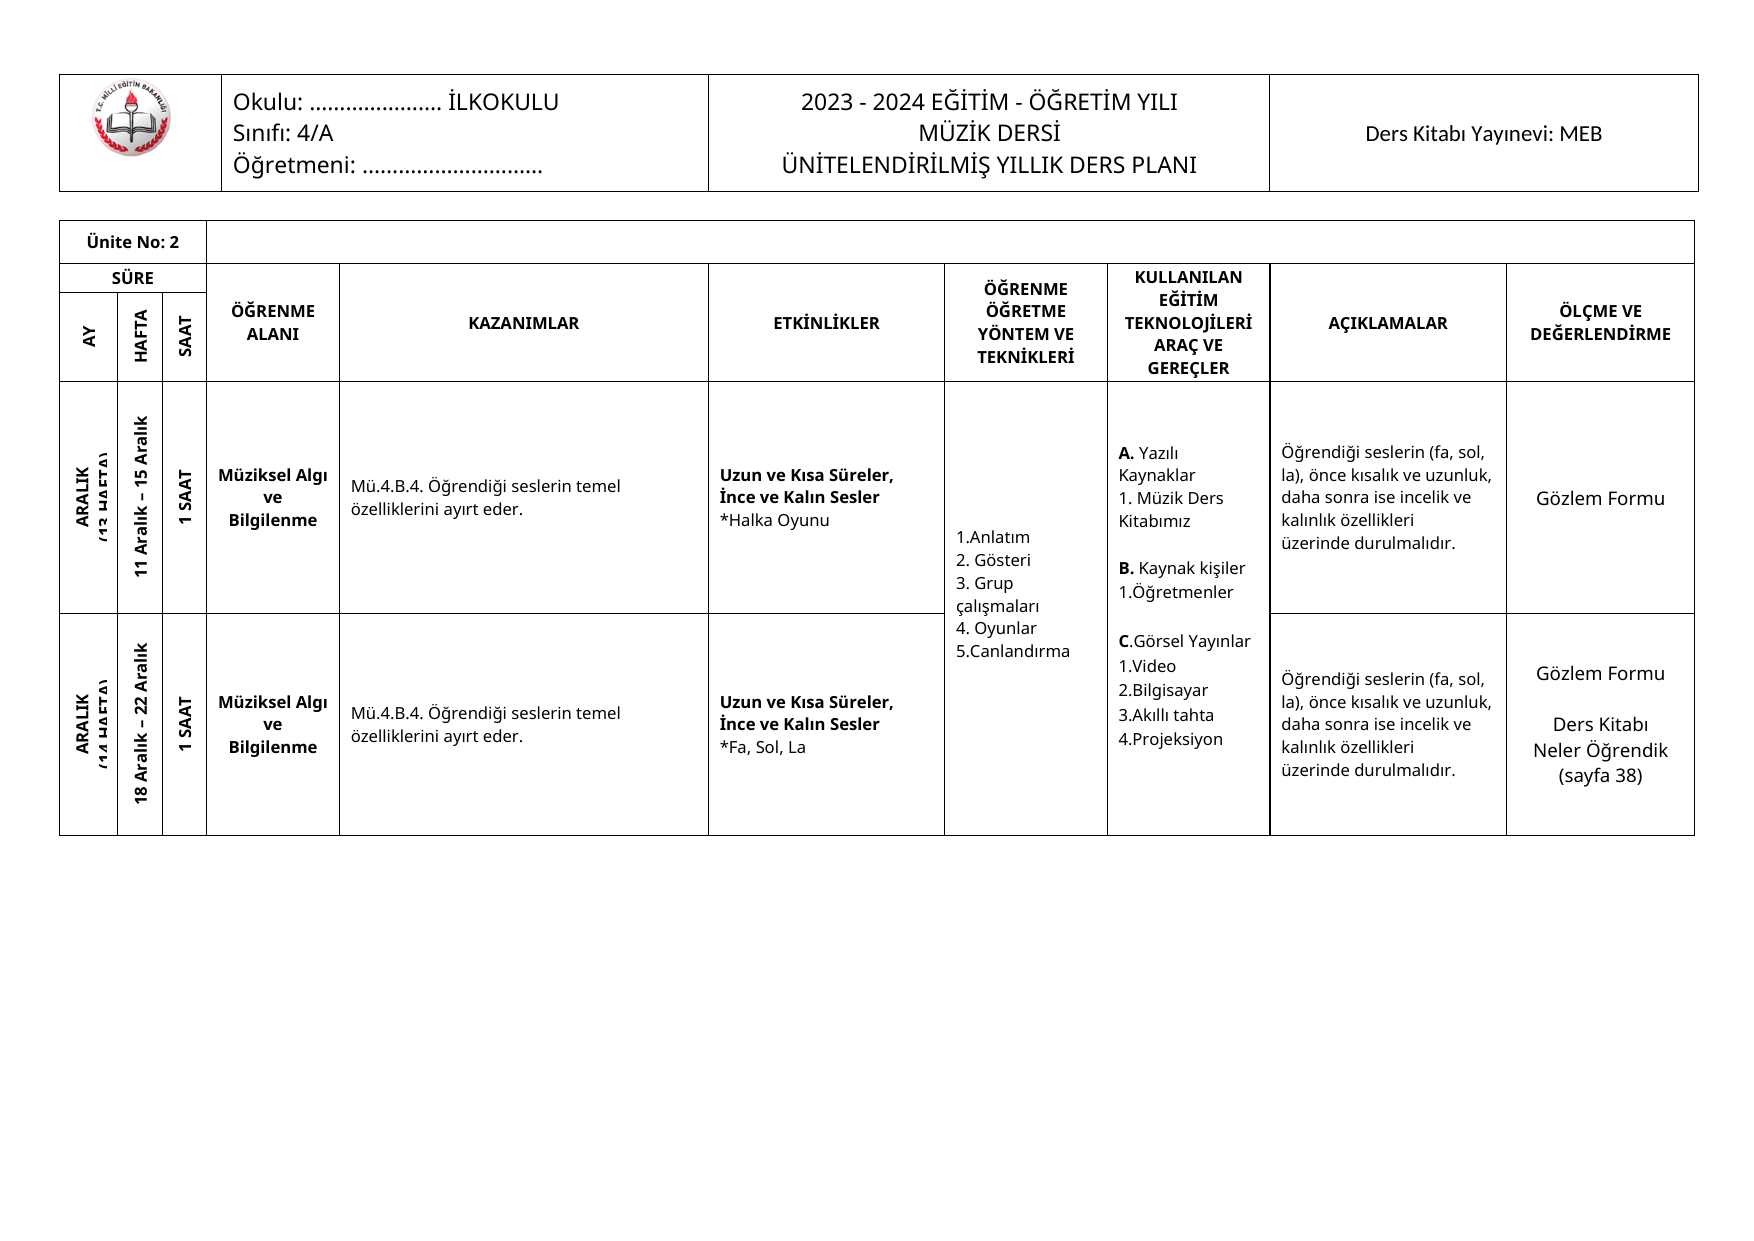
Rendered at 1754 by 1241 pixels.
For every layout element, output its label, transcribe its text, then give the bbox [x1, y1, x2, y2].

table_cell A. Yazılı Kaynaklar 1. Müzik Ders Kitabımız B. Kaynak kişiler 1.Öğretmenler C.Görsel Yayınlar 1.Video 2.Bilgisayar 3.Akıllı tahta 4.Projeksiyon [1108, 382, 1269, 835]
table_cell ETKİNLİKLER [709, 264, 944, 381]
table_cell HAFTA [118, 293, 162, 381]
table_cell ARALIK (14.HAFTA) [60, 614, 117, 835]
picture [86, 75, 176, 163]
table_cell 1 SAAT [163, 382, 206, 613]
table_cell 18 Aralık – 22 Aralık [118, 614, 162, 835]
table_cell 1 SAAT [163, 614, 206, 835]
table_cell Öğrendiği seslerin (fa, sol, la), önce kısalık ve uzunluk, daha sonra ise incelik ve kalınlık özellikleri üzerinde durulmalıdır. [1271, 614, 1506, 835]
table_cell AÇIKLAMALAR [1271, 264, 1506, 381]
table_cell Gözlem Formu [1507, 382, 1694, 613]
table_cell 1.Anlatım 2. Gösteri 3. Grup çalışmaları 4. Oyunlar 5.Canlandırma [945, 382, 1107, 835]
table_cell SÜRE [60, 264, 206, 292]
table_header Ünite No: 2 [60, 221, 206, 263]
table_cell Müziksel Algı ve Bilgilenme [207, 382, 339, 613]
table_cell Müziksel Algı ve Bilgilenme [207, 614, 339, 835]
table_cell Uzun ve Kısa Süreler, İnce ve Kalın Sesler *Fa, Sol, La [709, 614, 944, 835]
table_cell KULLANILAN EĞİTİM TEKNOLOJİLERİ ARAÇ VE GEREÇLER [1108, 264, 1269, 381]
table_cell ARALIK (13.HAFTA) [60, 382, 117, 613]
table_cell ÖĞRENME ALANI [207, 264, 339, 381]
table_cell ÖLÇME VE DEĞERLENDİRME [1507, 264, 1694, 381]
table_cell SAAT [163, 293, 206, 381]
table_cell Gözlem Formu Ders Kitabı Neler Öğrendik (sayfa 38) [1507, 614, 1694, 835]
table_cell ÖĞRENME ÖĞRETME YÖNTEM VE TEKNİKLERİ [945, 264, 1107, 381]
table_header [207, 221, 1694, 263]
table_cell AY [60, 293, 117, 381]
table_cell Mü.4.B.4. Öğrendiği seslerin temel özelliklerini ayırt eder. [340, 614, 708, 835]
table_cell Öğrendiği seslerin (fa, sol, la), önce kısalık ve uzunluk, daha sonra ise incelik ve kalınlık özellikleri üzerinde durulmalıdır. [1271, 382, 1506, 613]
table_cell KAZANIMLAR [340, 264, 708, 381]
table_cell Uzun ve Kısa Süreler, İnce ve Kalın Sesler *Halka Oyunu [709, 382, 944, 613]
table_cell Mü.4.B.4. Öğrendiği seslerin temel özelliklerini ayırt eder. [340, 382, 708, 613]
table_cell 11 Aralık – 15 Aralık [118, 382, 162, 613]
